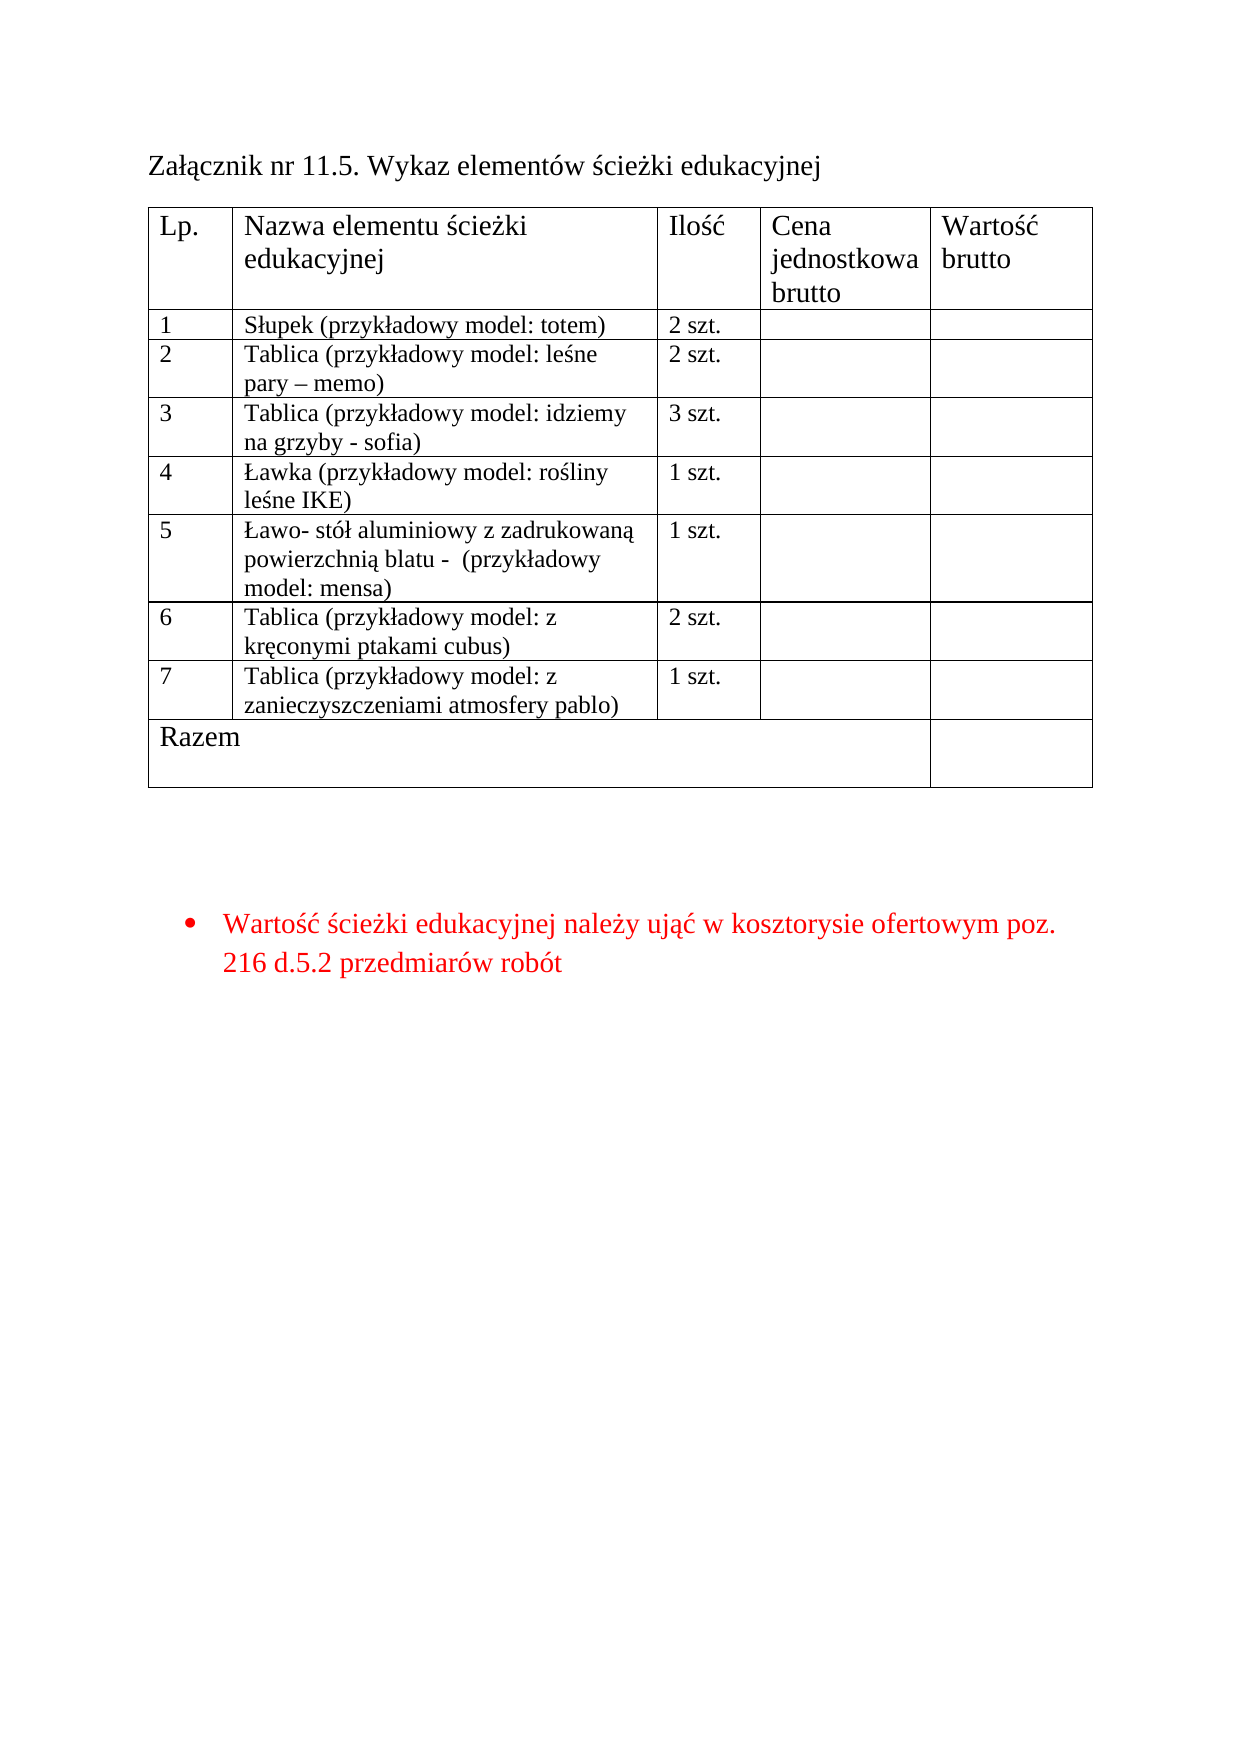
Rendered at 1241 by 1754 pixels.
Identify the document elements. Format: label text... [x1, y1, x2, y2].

text Załącznik nr 11.5. Wykaz elementów ścieżki edukacyjnej [148, 148, 1093, 181]
table_cell Tablica (przykładowy model: leśne pary – memo) [233, 340, 657, 397]
table_cell 1 szt. [658, 515, 760, 601]
table_cell 3 szt. [658, 398, 760, 456]
table_cell [761, 398, 930, 456]
table_cell Tablica (przykładowy model: z kręconymi ptakami cubus) [233, 603, 657, 660]
table_cell [761, 310, 930, 338]
table_cell 2 [149, 340, 232, 397]
table_header Cena jednostkowa brutto [761, 208, 930, 309]
table_cell [931, 310, 1092, 338]
table_cell Ławo- stół aluminiowy z zadrukowaną powierzchnią blatu - (przykładowy model: mensa) [233, 515, 657, 601]
table_header Lp. [149, 208, 232, 309]
list Wartość ścieżki edukacyjnej należy ująć w kosztorysie ofertowym poz. 216 d.5.2 przedmiarów robót [185, 906, 1093, 978]
table_cell 7 [149, 661, 232, 718]
table_cell Ławka (przykładowy model: rośliny leśne IKE) [233, 457, 657, 514]
table_cell 4 [149, 457, 232, 514]
table_cell [931, 603, 1092, 660]
table_cell [931, 661, 1092, 718]
table_cell 1 [149, 310, 232, 338]
table_cell [761, 457, 930, 514]
table_cell 2 szt. [658, 340, 760, 397]
table_cell [931, 515, 1092, 601]
table_cell 3 [149, 398, 232, 456]
table_cell Słupek (przykładowy model: totem) [233, 310, 657, 338]
table_cell [761, 603, 930, 660]
table_header Ilość [658, 208, 760, 309]
table_cell [931, 457, 1092, 514]
table_header Nazwa elementu ścieżki edukacyjnej [233, 208, 657, 309]
table_cell [931, 398, 1092, 456]
table_cell Tablica (przykładowy model: idziemy na grzyby - sofia) [233, 398, 657, 456]
table_cell 1 szt. [658, 457, 760, 514]
table_cell 5 [149, 515, 232, 601]
table_cell 2 szt. [658, 603, 760, 660]
table_cell [761, 515, 930, 601]
table_cell Razem [149, 720, 930, 787]
table_cell 6 [149, 603, 232, 660]
table_cell 2 szt. [658, 310, 760, 338]
table_cell [761, 340, 930, 397]
table_cell [761, 661, 930, 718]
table_cell [931, 720, 1092, 787]
table_cell [931, 340, 1092, 397]
table_cell Tablica (przykładowy model: z zanieczyszczeniami atmosfery pablo) [233, 661, 657, 718]
table_header Wartość brutto [931, 208, 1092, 309]
table_cell 1 szt. [658, 661, 760, 718]
